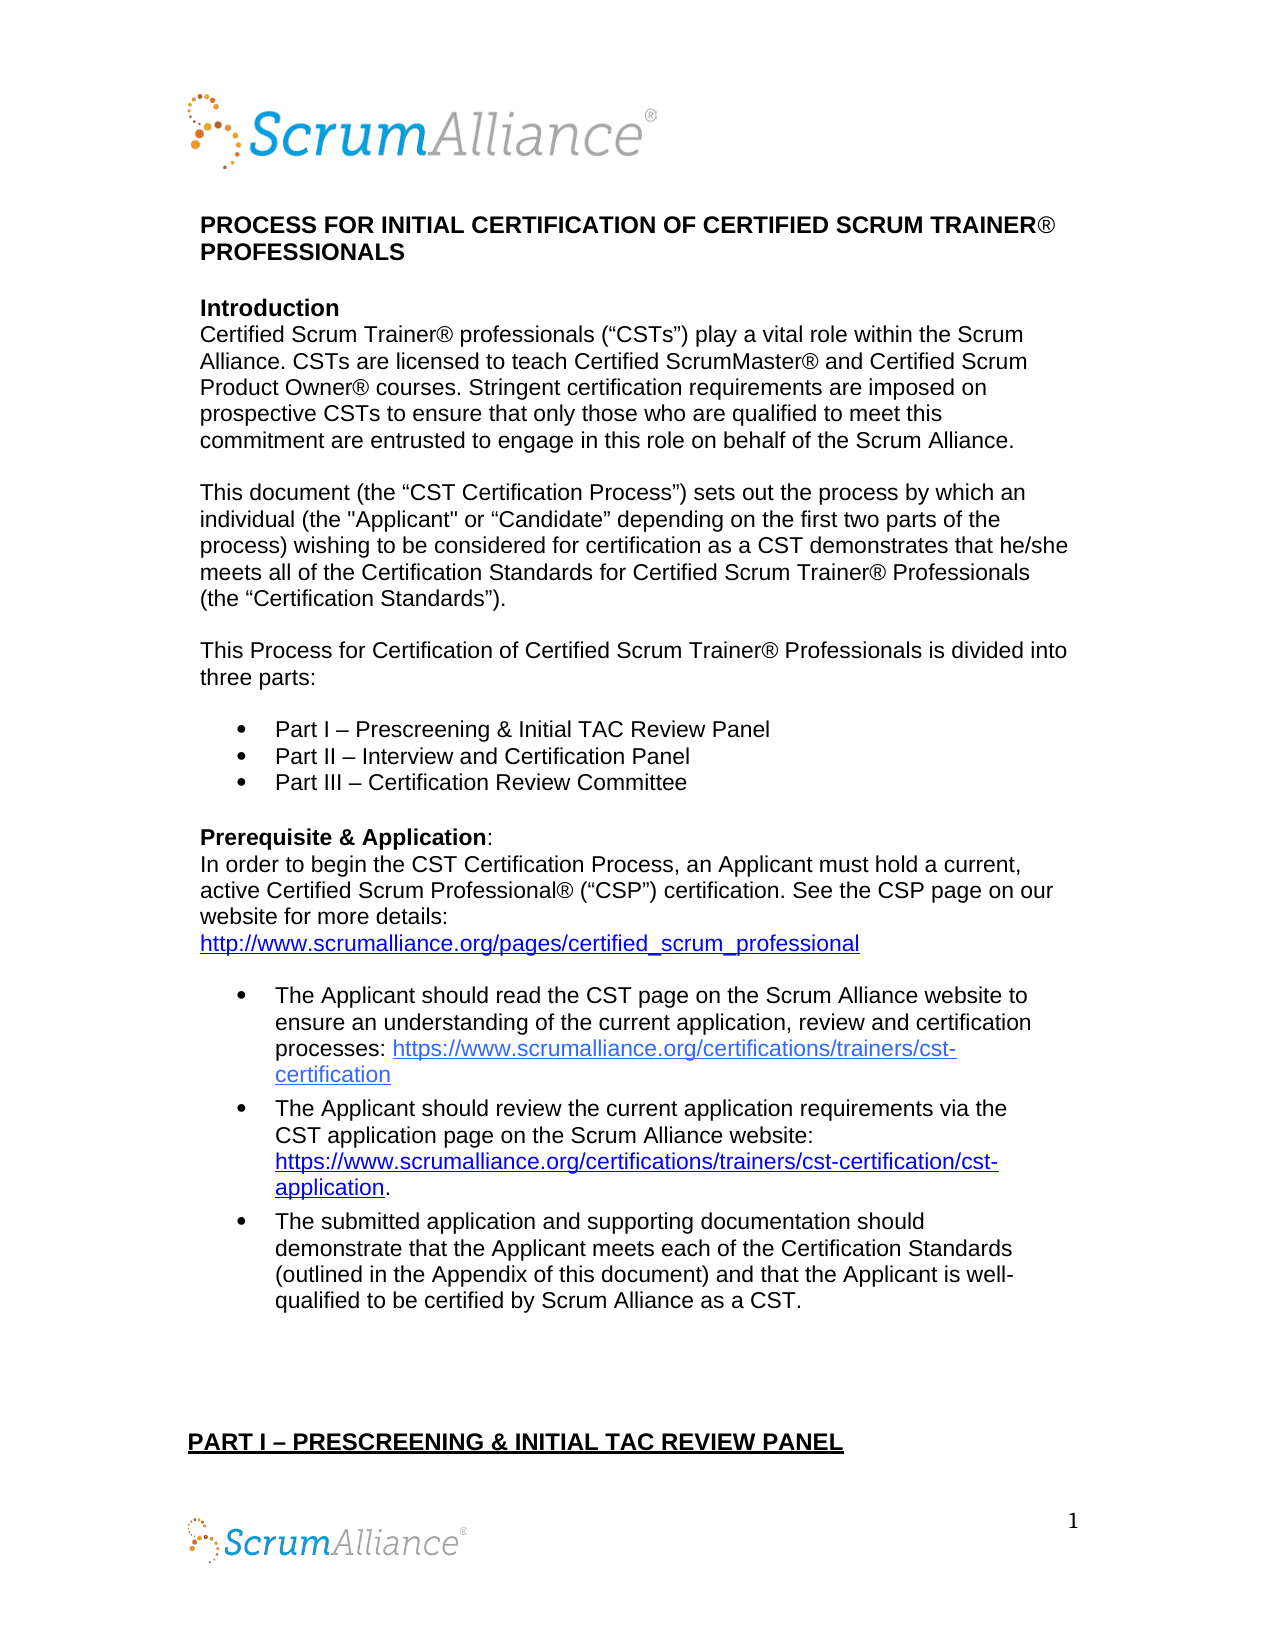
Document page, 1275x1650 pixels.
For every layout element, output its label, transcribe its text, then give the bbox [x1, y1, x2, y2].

list The Applicant should review the current application requirements via the CST application page on the Scrum Alliance website: https://www.scrumalliance.org/certifications/trainers/cst-certification/cst-application. [237, 1095, 1052, 1201]
text This Process for Certification of Certified Scrum Trainer® Professionals is divided into three parts: [200, 637, 1069, 690]
text Certified Scrum Trainer® professionals (“CSTs”) play a vital role within the Scrum Alliance. CSTs are licensed to teach Certified ScrumMaster® and Certified Scrum Product Owner® courses. Stringent certification requirements are imposed on prospective CSTs to ensure that only those who are qualified to meet this commitment are entrusted to engage in this role on behalf of the Scrum Alliance. [199, 321, 1069, 453]
text Prerequisite & Application: [200, 824, 1087, 851]
subtitle PART I – PRESCREENING & INITIAL TAC REVIEW PANEL [187, 1427, 1087, 1455]
list Part II – Interview and Certification Panel [237, 743, 1069, 769]
list The Applicant should read the CST page on the Scrum Alliance website to ensure an understanding of the current application, review and certification processes: https://www.scrumalliance.org/certifications/trainers/cst-certification [237, 982, 1052, 1088]
text This document (the “CST Certification Process”) sets out the process by which an individual (the "Applicant" or “Candidate” depending on the first two parts of the process) wishing to be considered for certification as a CST demonstrates that he/she meets all of the Certification Standards for Certified Scrum Trainer® Professionals (the “Certification Standards”). [199, 479, 1069, 611]
picture [187, 94, 657, 169]
text http://www.scrumalliance.org/pages/certified_scrum_professional [200, 930, 1069, 956]
picture [187, 1518, 467, 1563]
list The submitted application and supporting documentation should demonstrate that the Applicant meets each of the Certification Standards (outlined in the Appendix of this document) and that the Applicant is well-qualified to be certified by Scrum Alliance as a CST. [237, 1208, 1052, 1313]
list Part I – Prescreening & Initial TAC Review Panel [237, 716, 1069, 743]
text In order to begin the CST Certification Process, an Applicant must hold a current, active Certified Scrum Professional® (“CSP”) certification. See the CSP page on our website for more details: [200, 851, 1069, 930]
list Part III – Certification Review Committee [237, 769, 1069, 795]
subtitle PROCESS FOR INITIAL CERTIFICATION OF CERTIFIED SCRUM TRAINER® PROFESSIONALS [200, 211, 1069, 266]
text Introduction [200, 294, 1087, 321]
